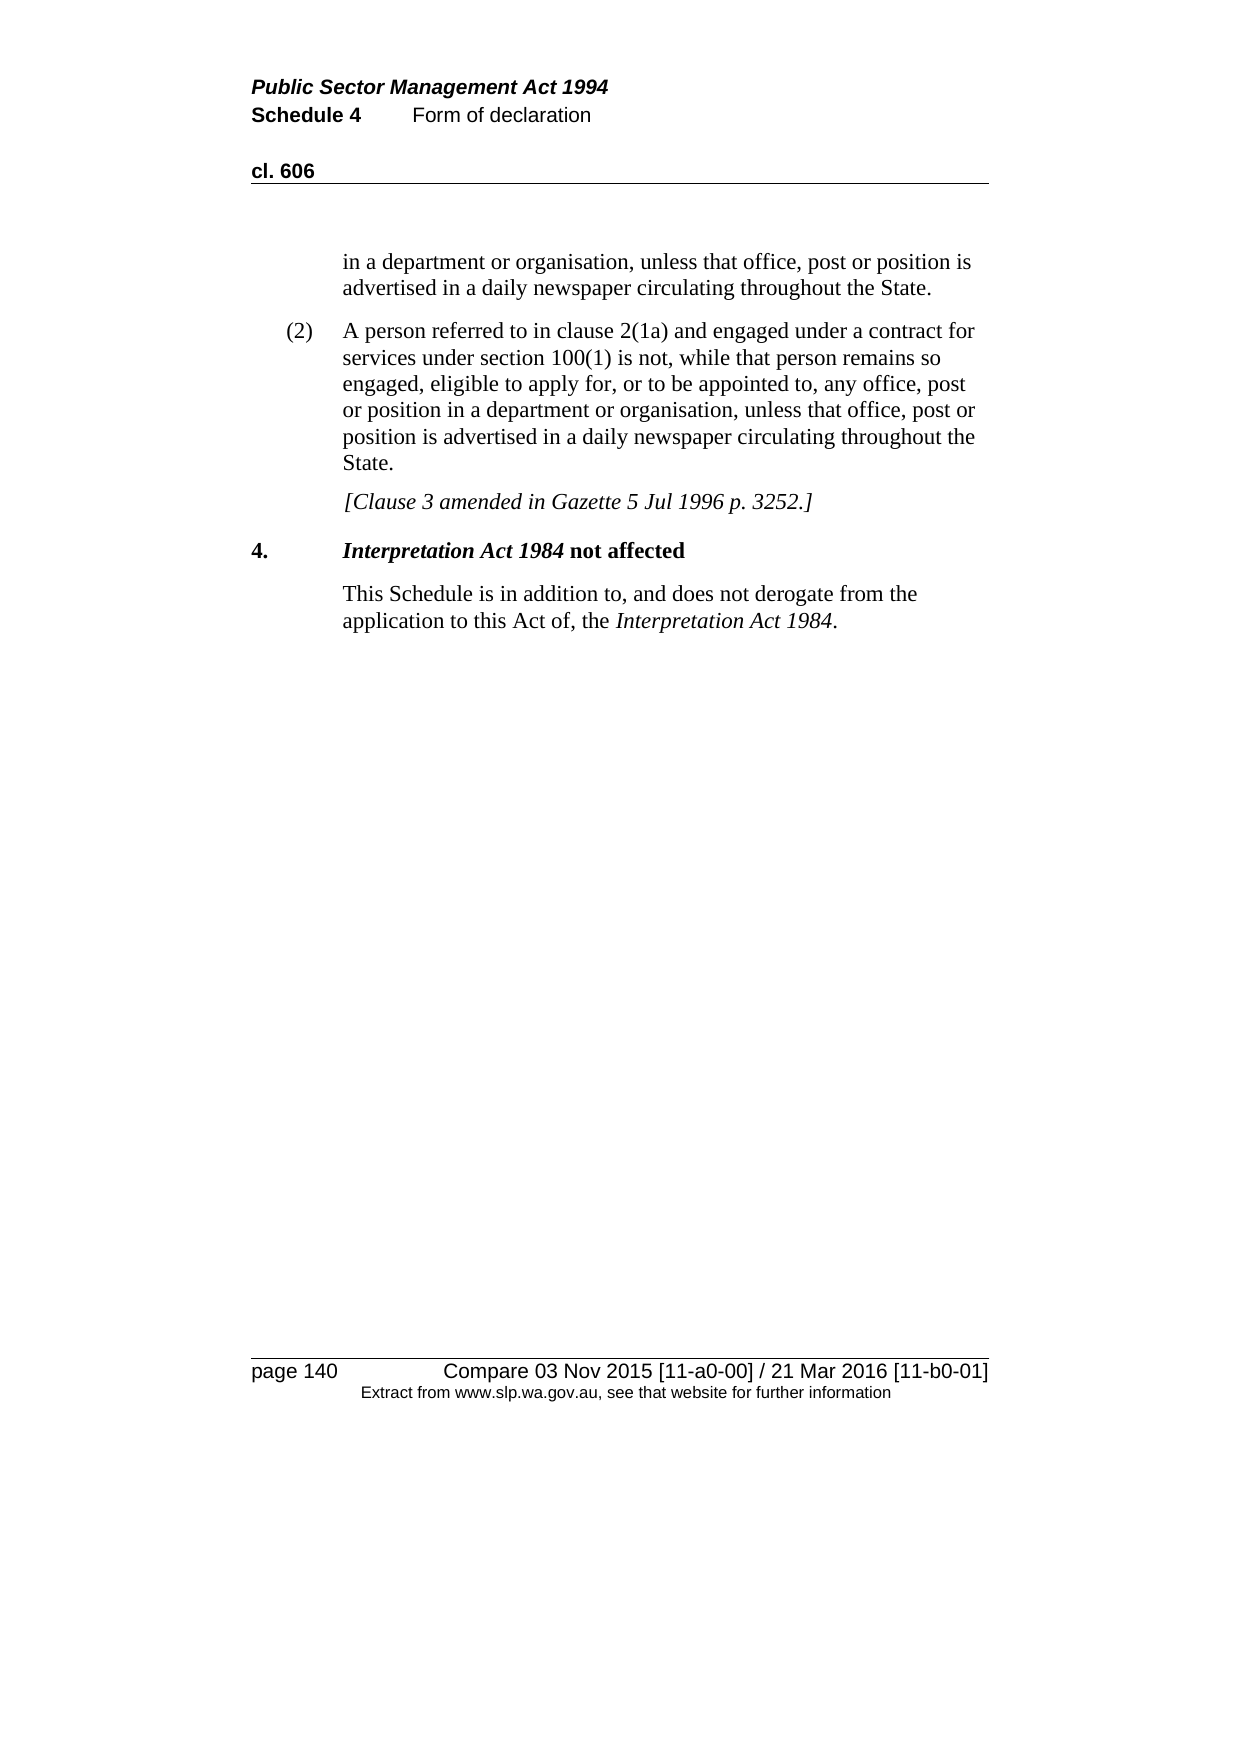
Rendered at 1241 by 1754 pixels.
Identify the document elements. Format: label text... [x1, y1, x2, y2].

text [251, 248, 989, 301]
text This Schedule is in addition to, and does not derogate from the application to this Act of, the Interpretation Act 1984. [251, 580, 989, 633]
text (2) A person referred to in clause 2(1a) and engaged under a contract for services under section 100(1) is not, while that person remains so engaged, eligible to apply for, or to be appointed to, any office, post or position in a department or organisation, unless that office, post or position is advertised in a daily newspaper circulating throughout the State. [251, 317, 989, 476]
subtitle 4. Interpretation Act 1984 not affected [251, 537, 989, 564]
text [Clause 3 amended in Gazette 5 Jul 1996 p. 3252.] [251, 488, 989, 514]
